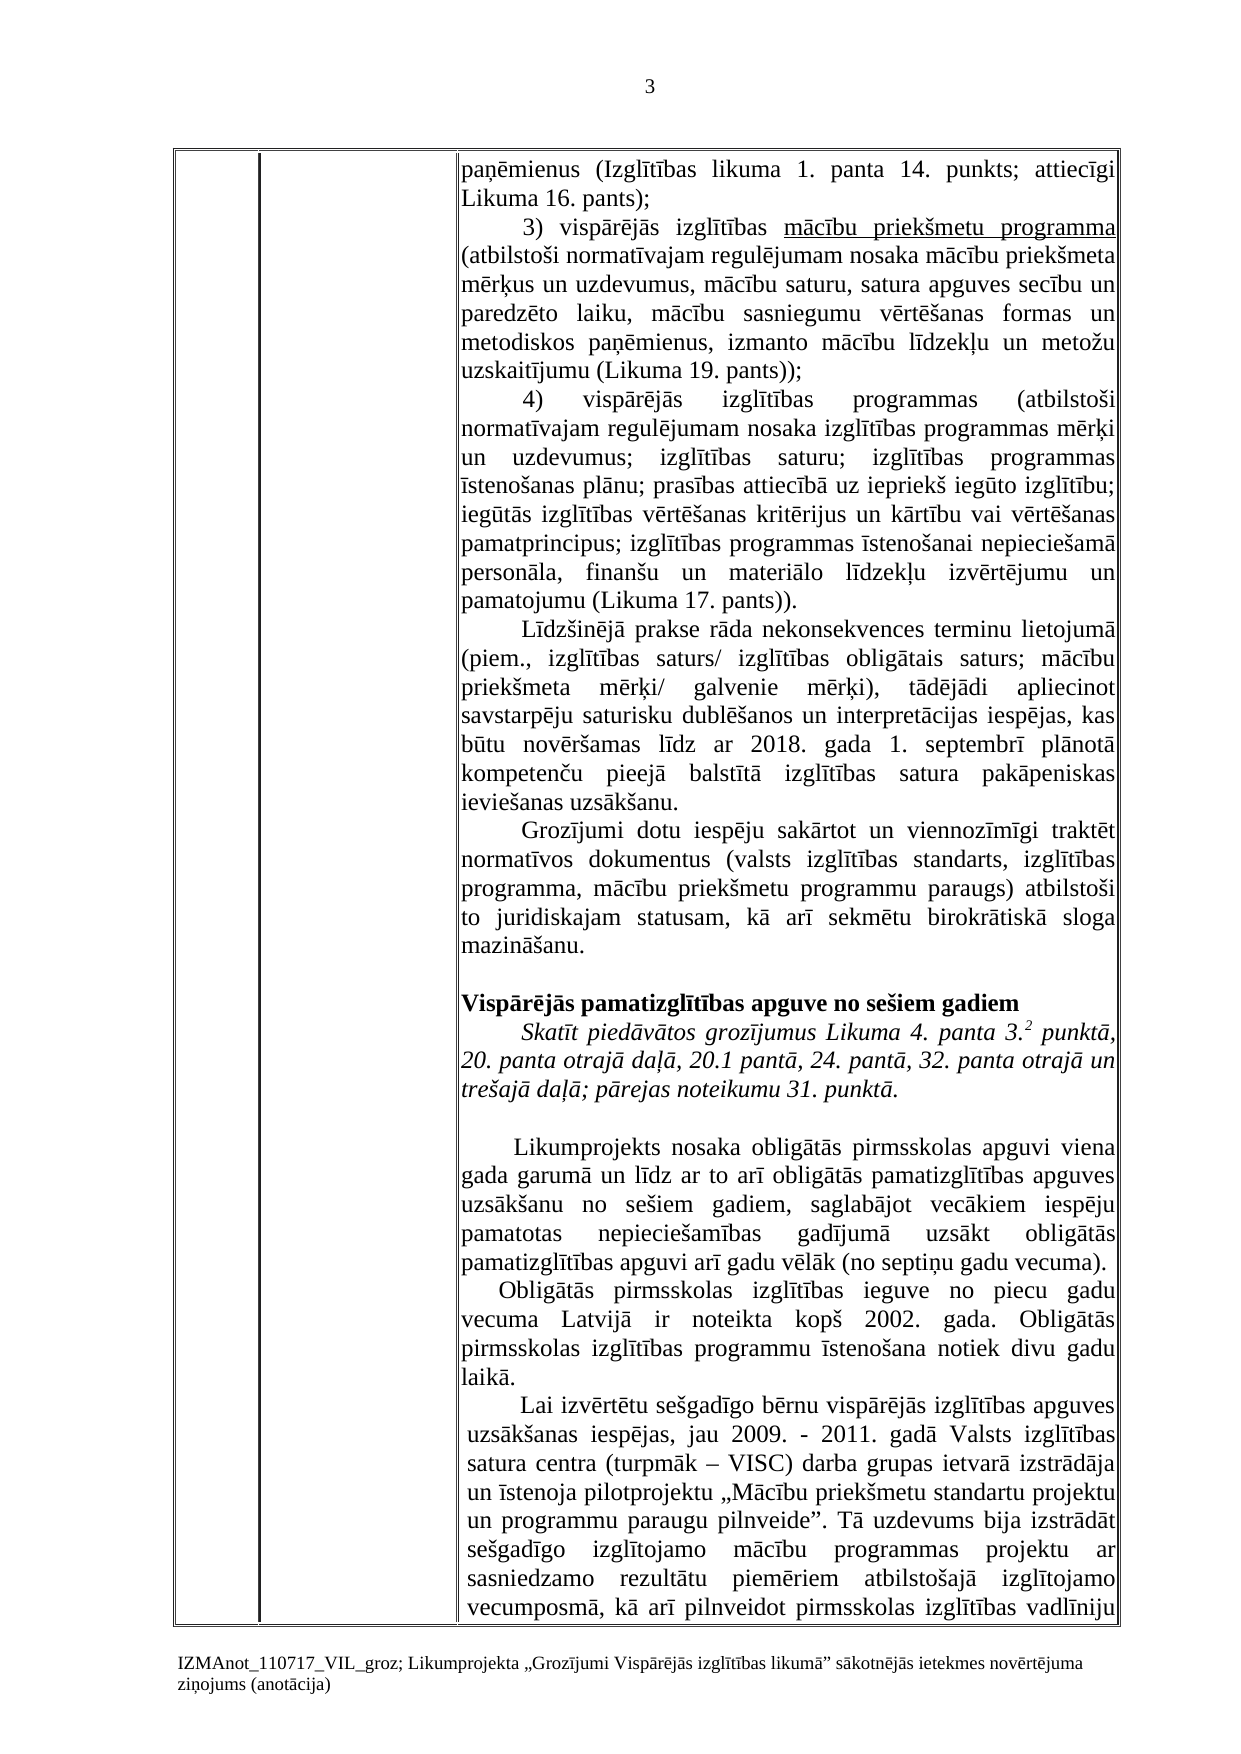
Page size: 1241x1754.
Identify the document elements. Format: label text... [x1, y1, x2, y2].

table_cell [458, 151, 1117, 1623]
table_cell 2. [174, 149, 259, 1623]
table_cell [259, 151, 458, 1623]
